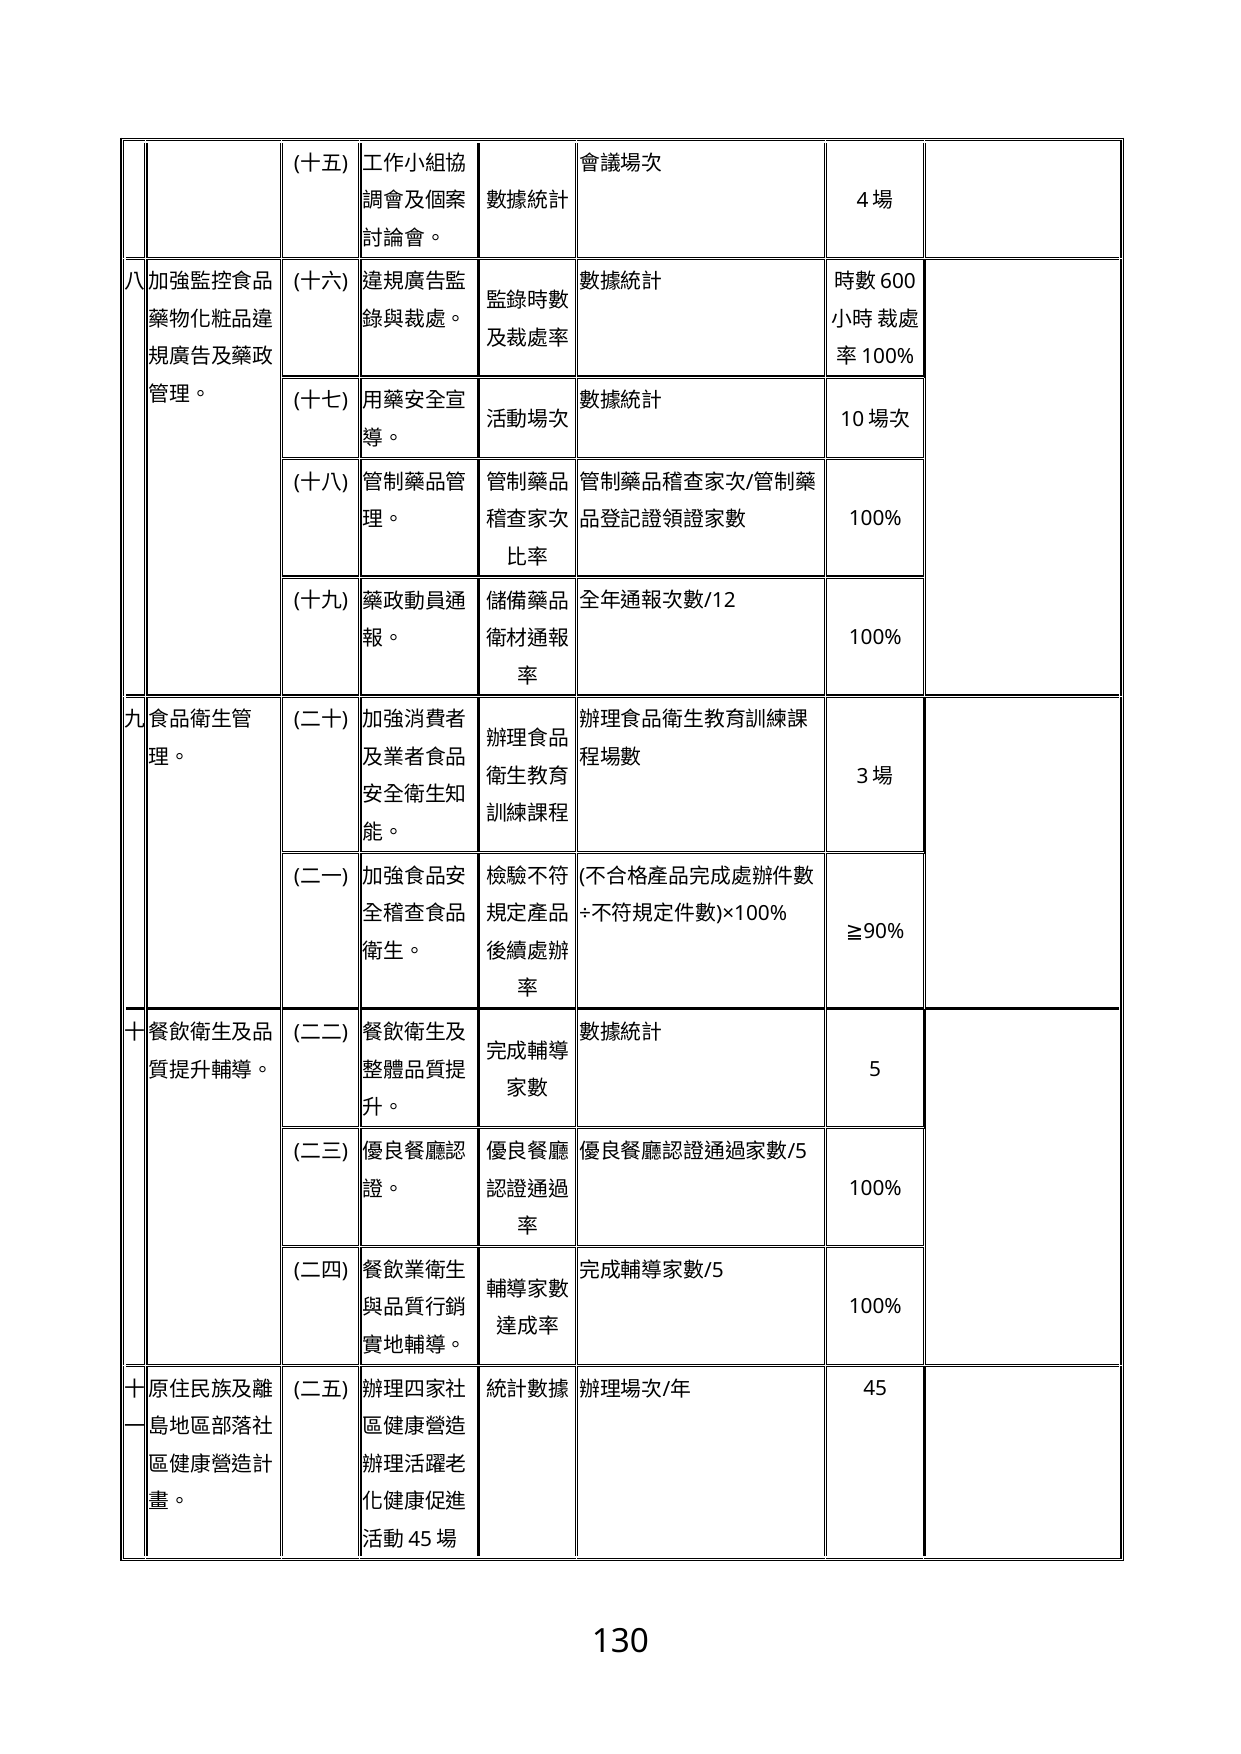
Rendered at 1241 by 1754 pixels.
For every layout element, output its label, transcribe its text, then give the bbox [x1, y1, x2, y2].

table_cell 参、衡量指標 [122, 139, 1122, 1560]
